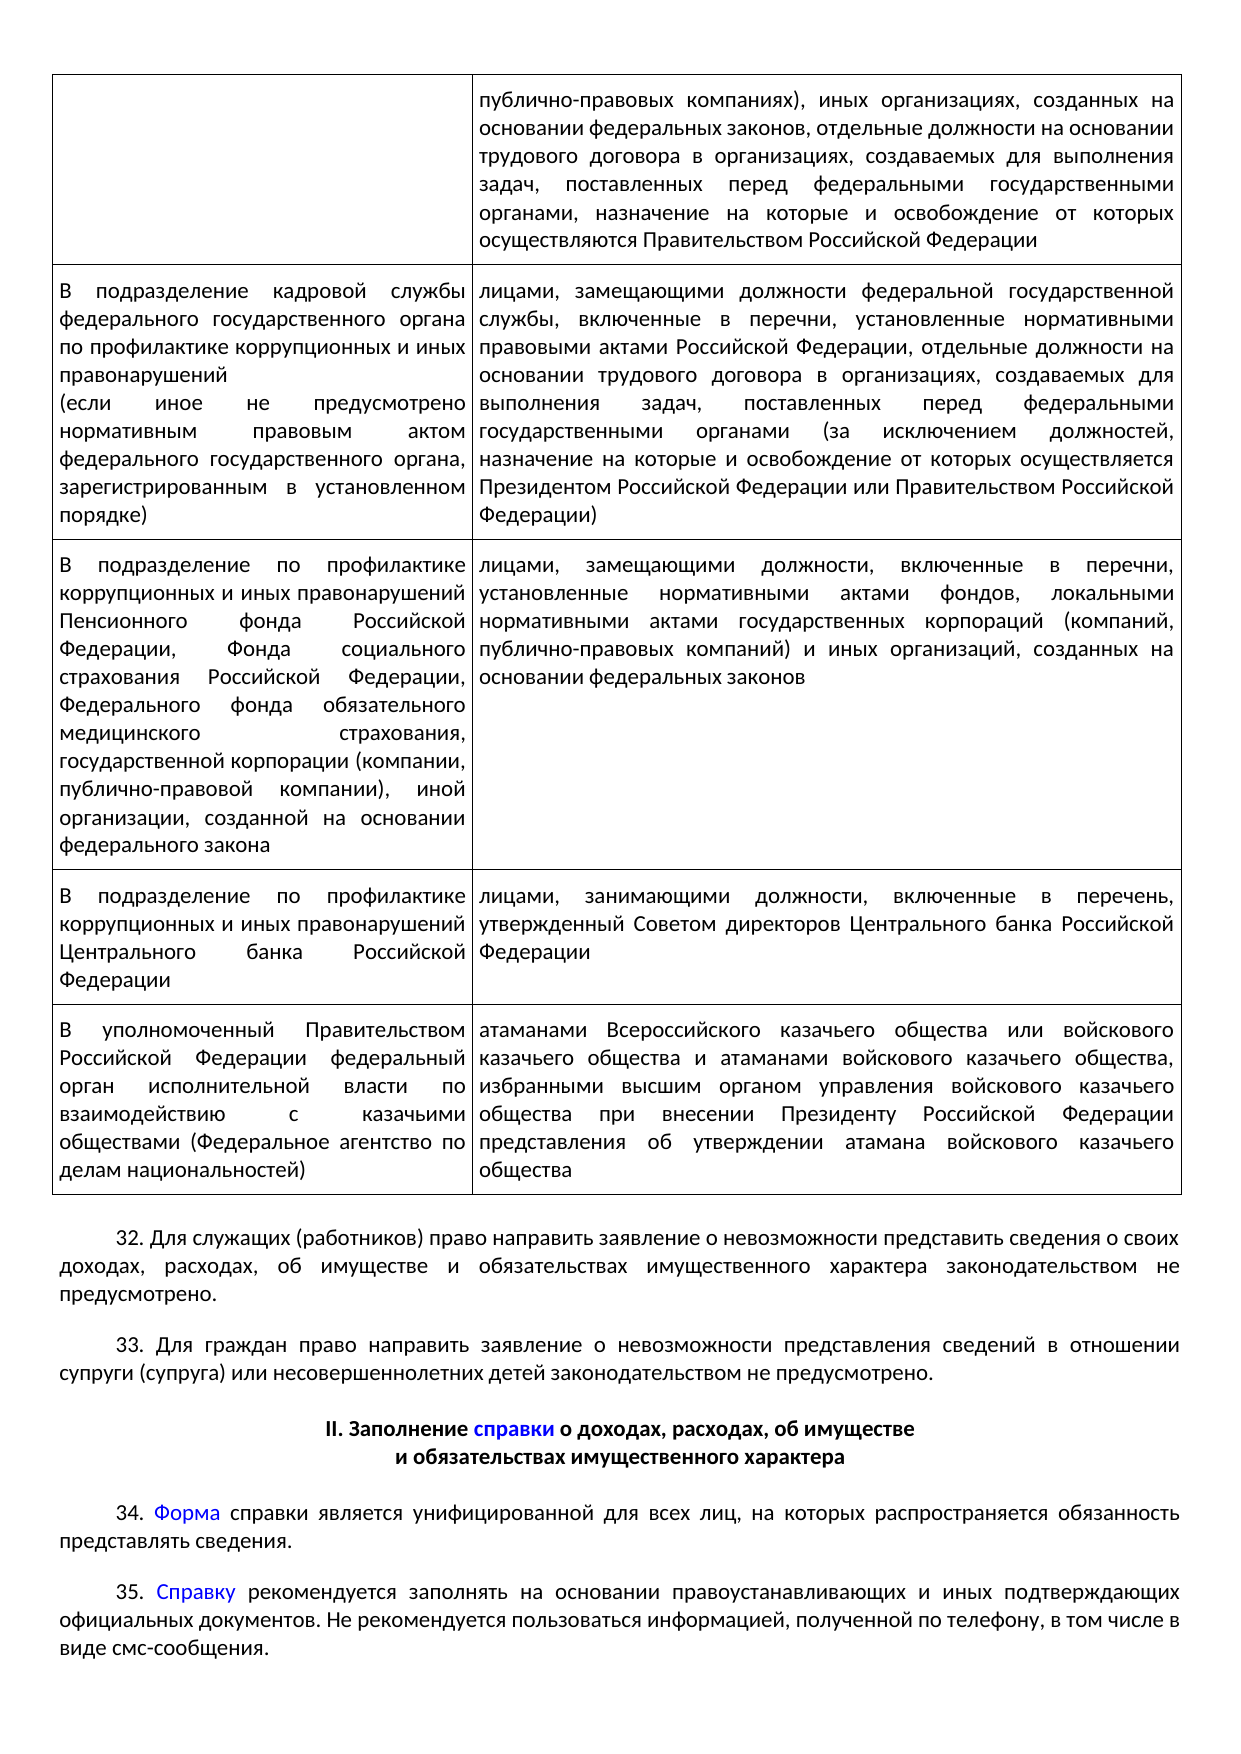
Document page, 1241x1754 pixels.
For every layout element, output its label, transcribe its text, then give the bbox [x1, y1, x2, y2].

table_cell В уполномоченный Правительством Российской Федерации федеральный орган исполнительной власти по взаимодействию с казачьими обществами (Федеральное агентство по делам национальностей) [53, 1005, 472, 1194]
table_cell лицами, замещающими должности, включенные в перечни, установленные нормативными актами фондов, локальными нормативными актами государственных корпораций (компаний, публично-правовых компаний) и иных организаций, созданных на основании федеральных законов [473, 540, 1181, 869]
table_cell лицами, занимающими должности, включенные в перечень, утвержденный Советом директоров Центрального банка Российской Федерации [473, 870, 1181, 1004]
text 33. Для граждан право направить заявление о невозможности представления сведений в отношении супруги (супруга) или несовершеннолетних детей законодательством не предусмотрено. [59, 1330, 1181, 1386]
table_cell В подразделение по профилактике коррупционных и иных правонарушений Пенсионного фонда Российской Федерации, Фонда социального страхования Российской Федерации, Федерального фонда обязательного медицинского страхования, государственной корпорации (компании, публично-правовой компании), иной организации, созданной на основании федерального закона [53, 540, 472, 869]
table_cell В подразделение кадровой службы федерального государственного органа по профилактике коррупционных и иных правонарушений (если иное не предусмотрено нормативным правовым актом федерального государственного органа, зарегистрированным в установленном порядке) [53, 265, 472, 539]
text 35. Справку рекомендуется заполнять на основании правоустанавливающих и иных подтверждающих официальных документов. Не рекомендуется пользоваться информацией, полученной по телефону, в том числе в виде смс-сообщения. [59, 1577, 1181, 1661]
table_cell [473, 75, 1181, 264]
title и обязательствах имущественного характера [59, 1442, 1181, 1470]
text 32. Для служащих (работников) право направить заявление о невозможности представить сведения о своих доходах, расходах, об имуществе и обязательствах имущественного характера законодательством не предусмотрено. [59, 1223, 1181, 1307]
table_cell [53, 75, 472, 264]
table_cell В подразделение по профилактике коррупционных и иных правонарушений Центрального банка Российской Федерации [53, 870, 472, 1004]
table_cell лицами, замещающими должности федеральной государственной службы, включенные в перечни, установленные нормативными правовыми актами Российской Федерации, отдельные должности на основании трудового договора в организациях, создаваемых для выполнения задач, поставленных перед федеральными государственными органами (за исключением должностей, назначение на которые и освобождение от которых осуществляется Президентом Российской Федерации или Правительством Российской Федерации) [473, 265, 1181, 539]
text 34. Форма справки является унифицированной для всех лиц, на которых распространяется обязанность представлять сведения. [59, 1498, 1181, 1554]
title II. Заполнение справки о доходах, расходах, об имуществе [59, 1414, 1181, 1442]
table_cell атаманами Всероссийского казачьего общества или войскового казачьего общества и атаманами войскового казачьего общества, избранными высшим органом управления войскового казачьего общества при внесении Президенту Российской Федерации представления об утверждении атамана войскового казачьего общества [473, 1005, 1181, 1194]
